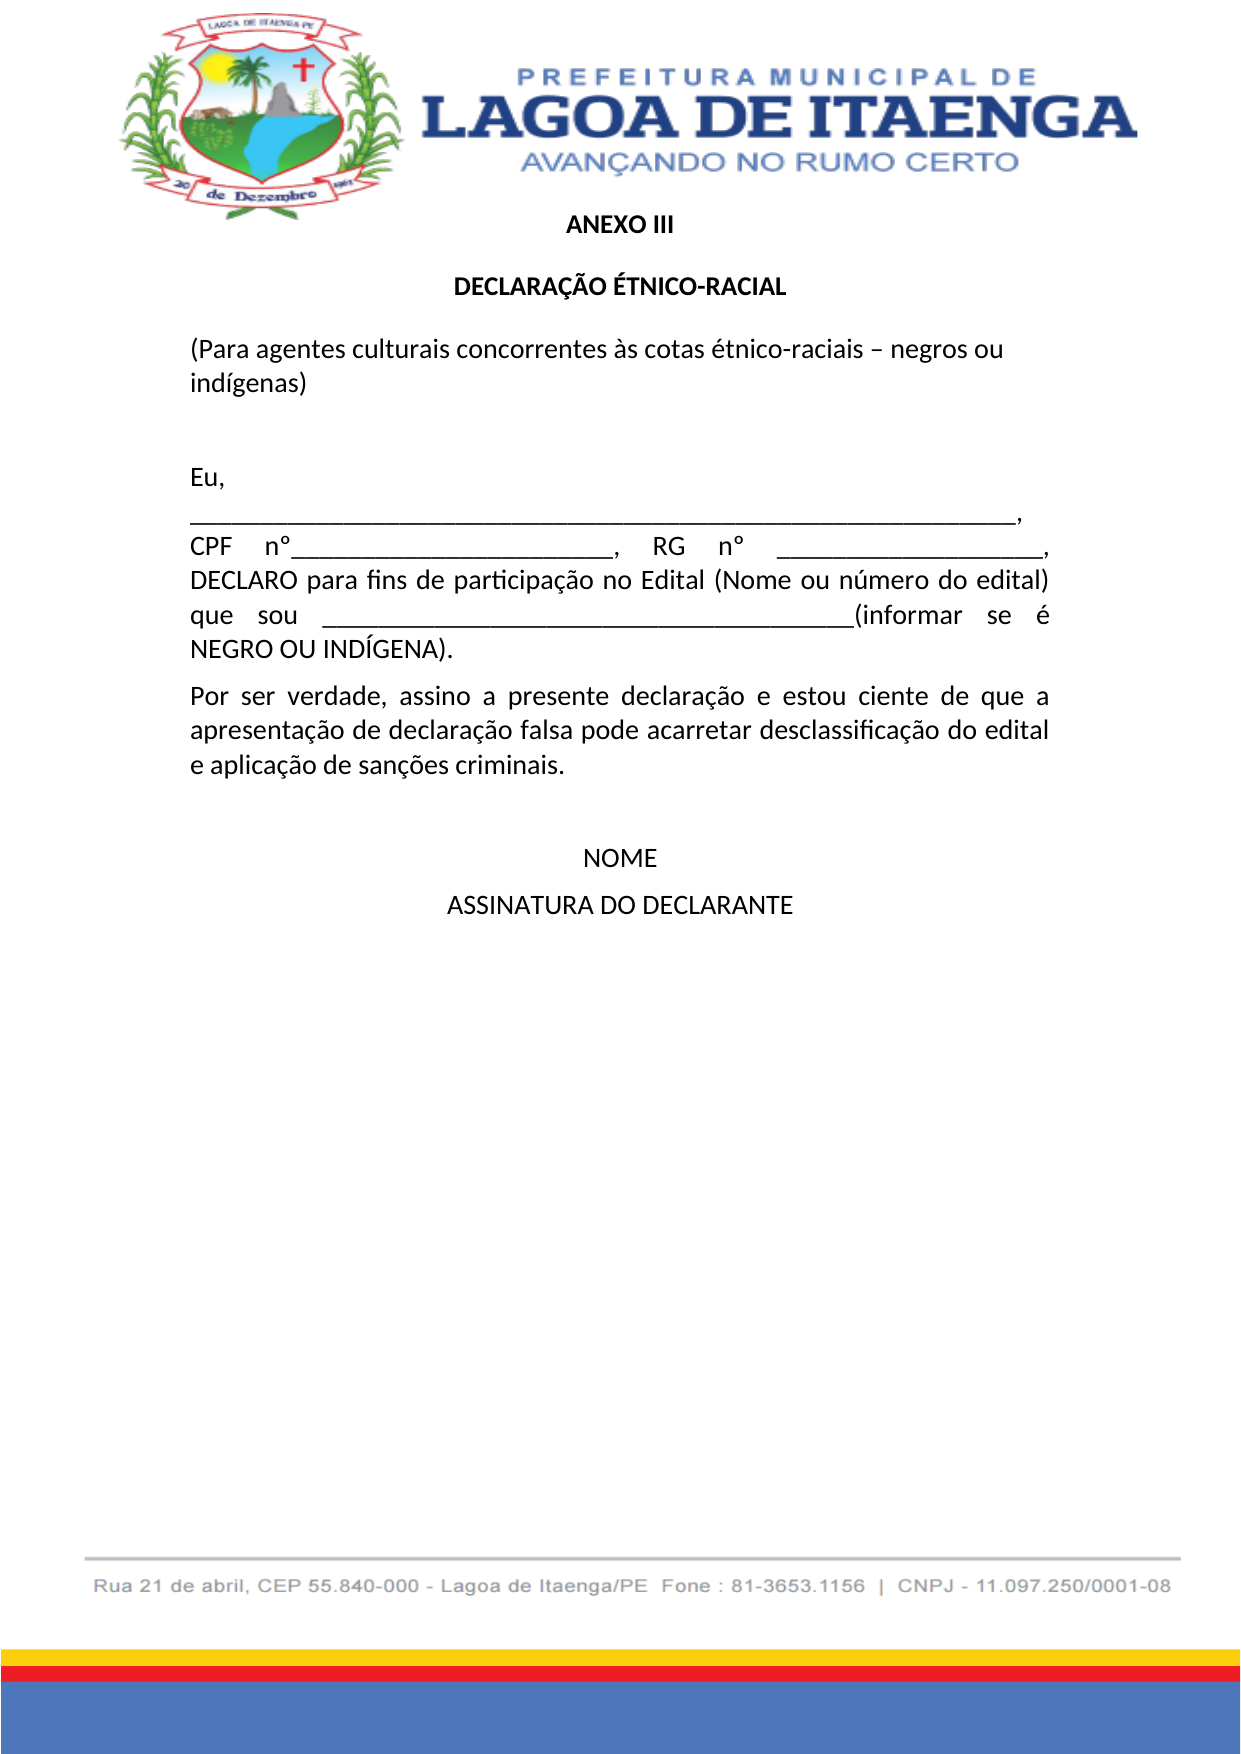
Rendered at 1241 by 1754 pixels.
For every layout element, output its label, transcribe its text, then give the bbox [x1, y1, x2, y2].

text ASSINATURA DO DECLARANTE [190, 887, 1051, 922]
text Por ser verdade, assino a presente declaração e estou ciente de que a apresentação de declaração falsa pode acarretar desclassificação do edital e aplicação de sanções criminais. [190, 678, 1051, 781]
text ANEXO III [177, 207, 1063, 240]
text (Para agentes culturais concorrentes às cotas étnico-raciais – negros ou indígenas) [190, 331, 1051, 400]
text Eu, ___________________________________________________________, CPF nº_______________________, RG nº ___________________, DECLARO para fins de participação no Edital (Nome ou número do edital) que sou ______________________________________(informar se é NEGRO OU INDÍGENA). [190, 459, 1051, 666]
picture [1, 1523, 1241, 1754]
picture [117, 13, 1138, 220]
text DECLARAÇÃO ÉTNICO-RACIAL [177, 269, 1063, 302]
text NOME [190, 841, 1051, 875]
